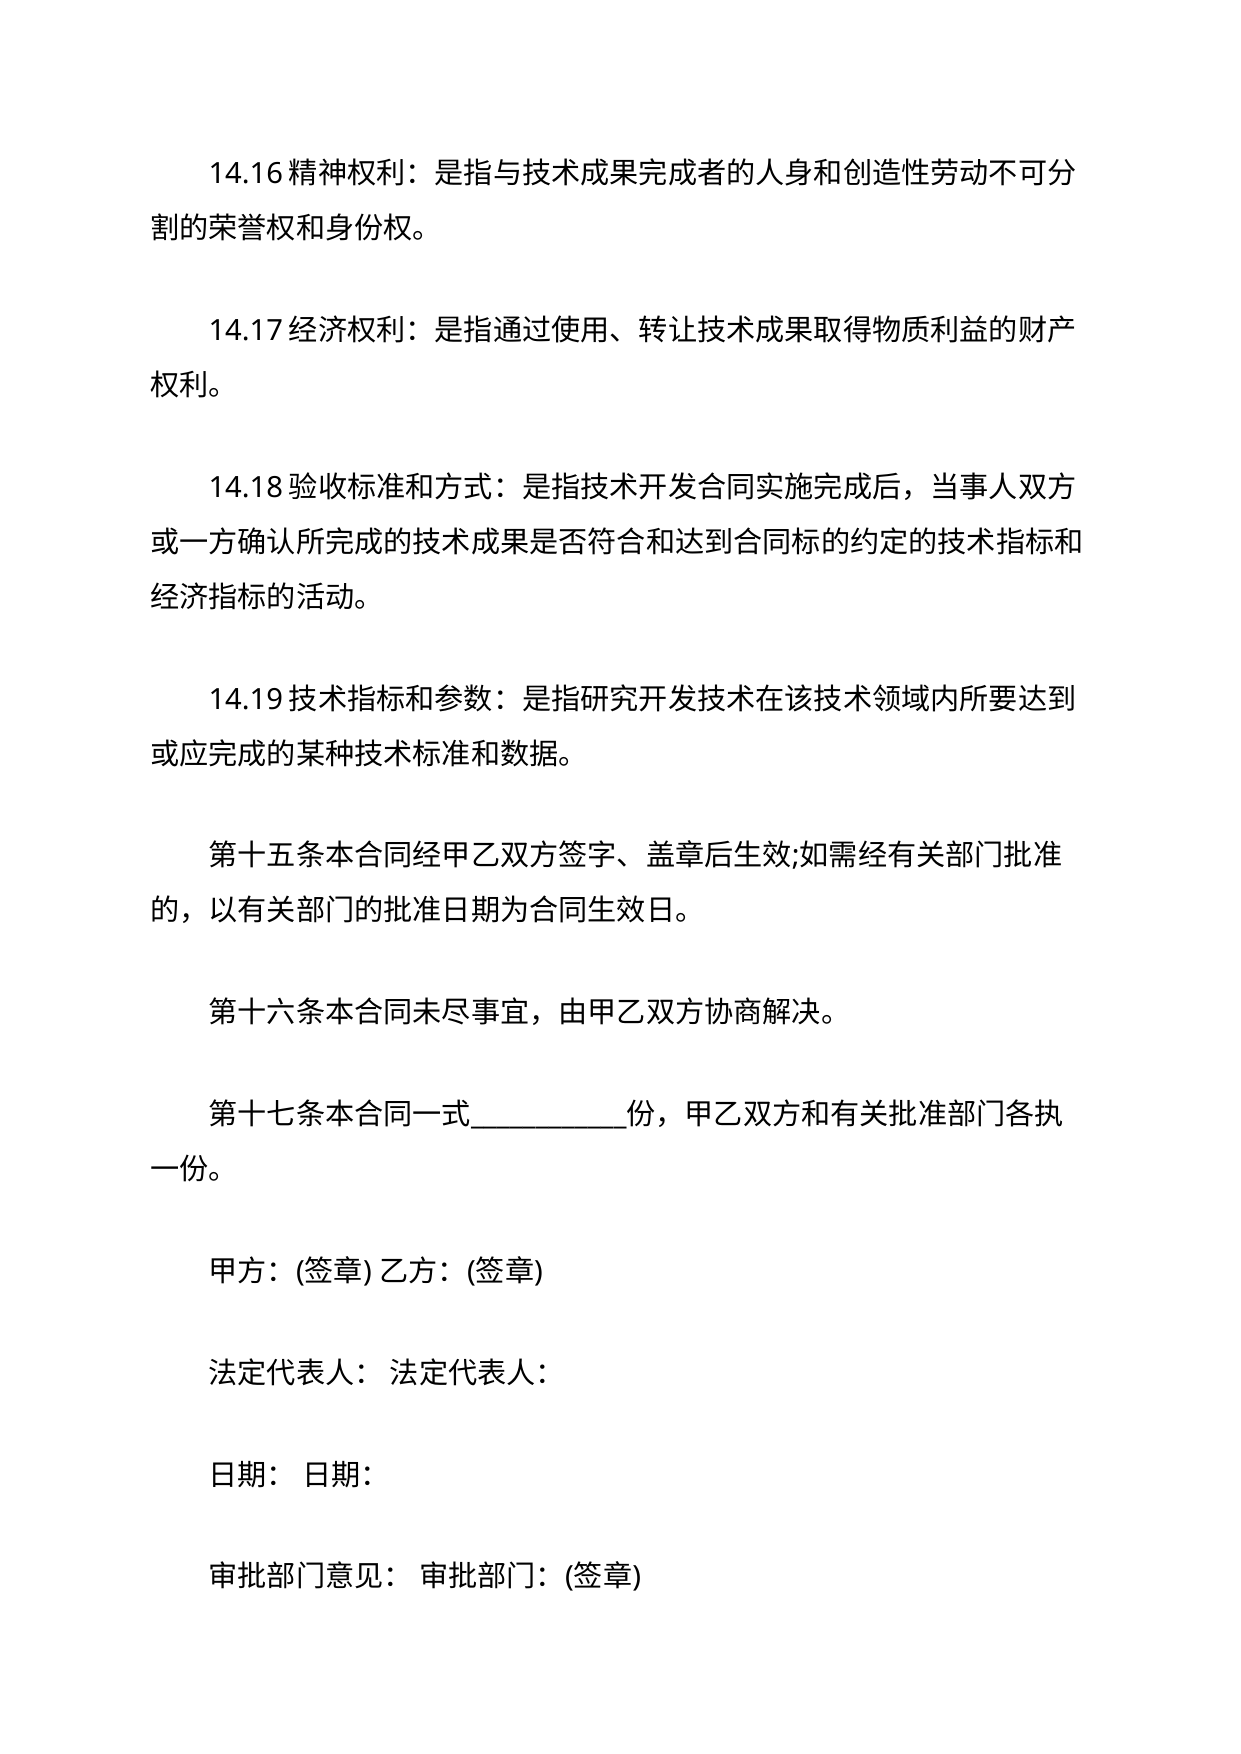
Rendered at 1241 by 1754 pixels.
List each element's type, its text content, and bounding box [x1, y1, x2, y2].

text 14.19技术指标和参数：是指研究开发技术在该技术领域内所要达到或应完成的某种技术标准和数据。 [150, 675, 1090, 772]
text 第十七条本合同一式____________份，甲乙双方和有关批准部门各执一份。 [150, 1091, 1090, 1188]
text 第十五条本合同经甲乙双方签字、盖章后生效;如需经有关部门批准的，以有关部门的批准日期为合同生效日。 [150, 832, 1090, 929]
text 第十六条本合同未尽事宜，由甲乙双方协商解决。 [150, 989, 1090, 1031]
text 日期： 日期： [150, 1451, 1090, 1493]
text 14.18验收标准和方式：是指技术开发合同实施完成后，当事人双方或一方确认所完成的技术成果是否符合和达到合同标的约定的技术指标和经济指标的活动。 [150, 463, 1090, 616]
text 14.17经济权利：是指通过使用、转让技术成果取得物质利益的财产权利。 [150, 307, 1090, 404]
text 法定代表人： 法定代表人： [150, 1349, 1090, 1392]
text 14.16精神权利：是指与技术成果完成者的人身和创造性劳动不可分割的荣誉权和身份权。 [150, 150, 1090, 247]
text 甲方：(签章) 乙方：(签章) [150, 1247, 1090, 1290]
text 审批部门意见： 审批部门：(签章) [150, 1553, 1090, 1595]
